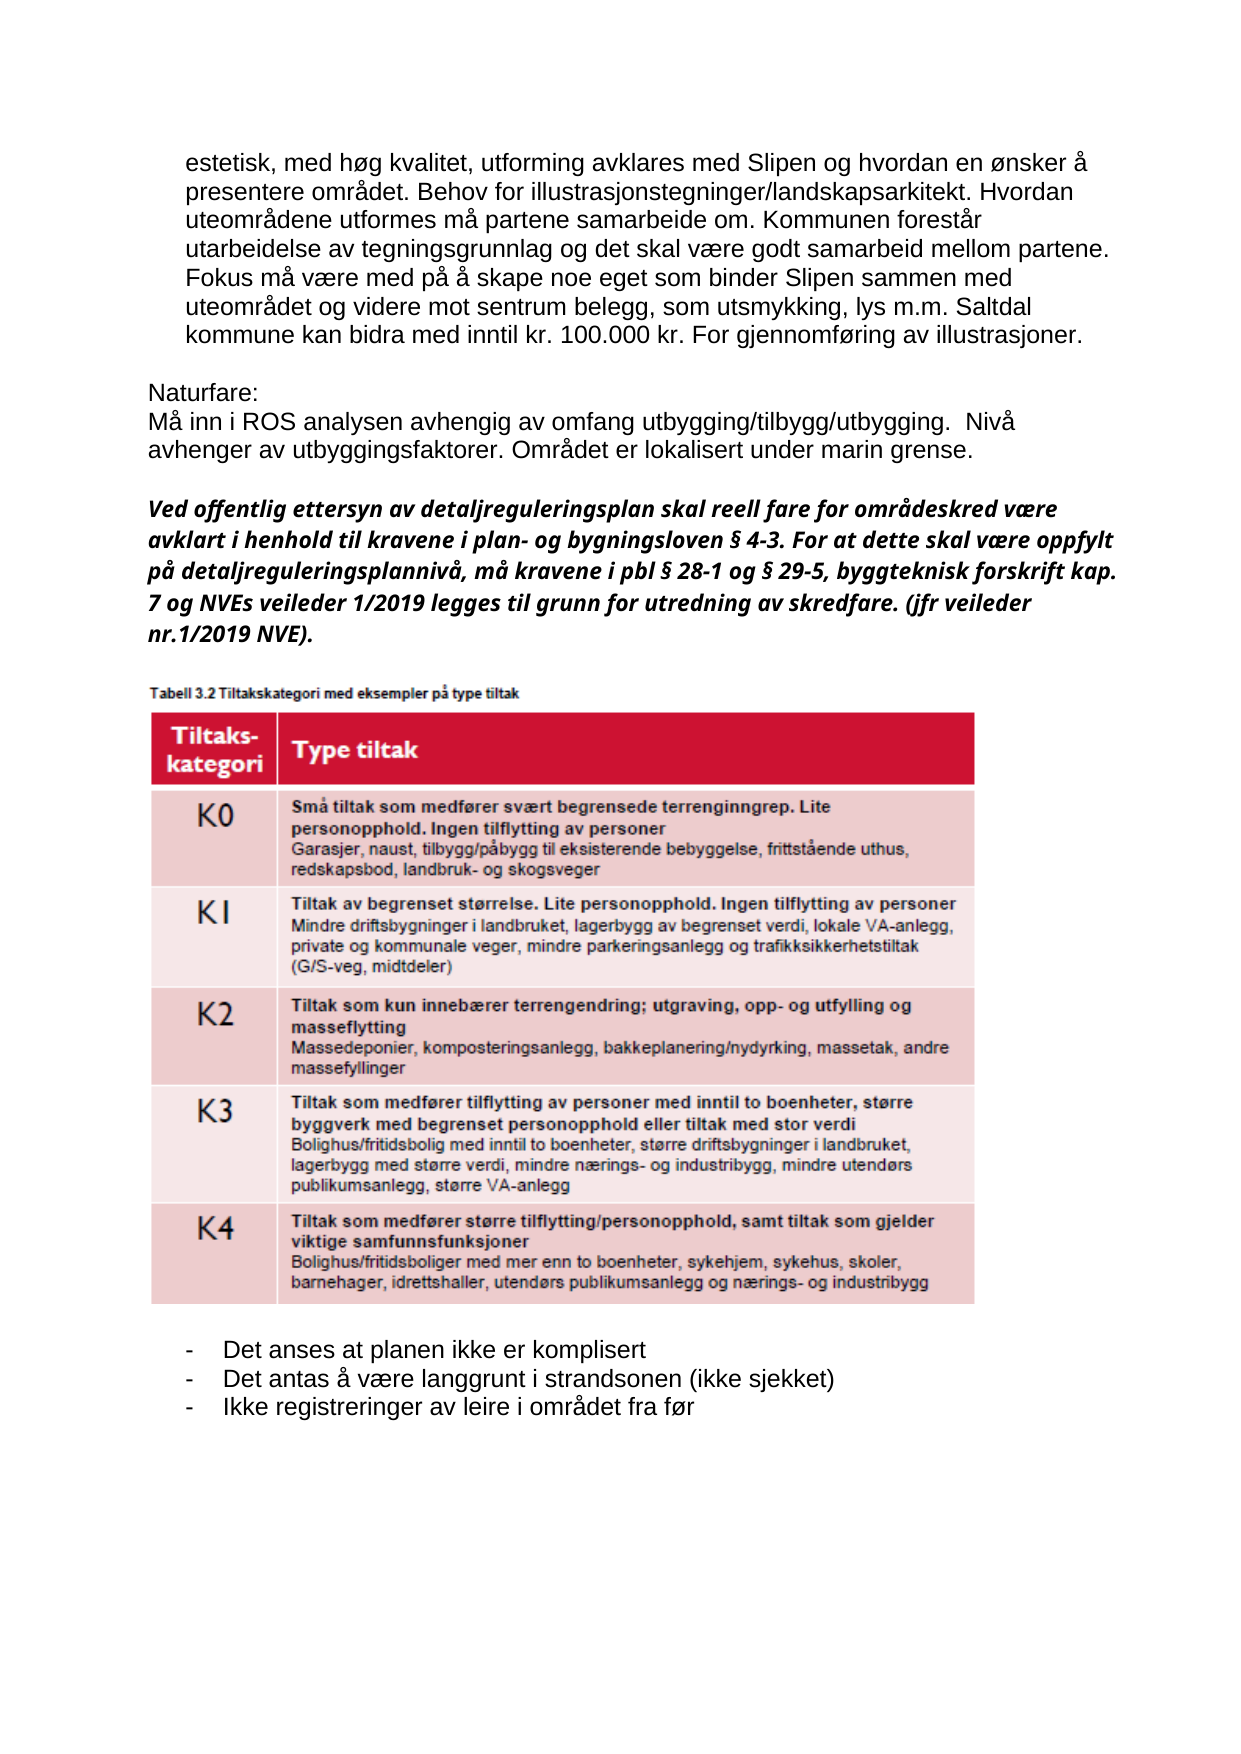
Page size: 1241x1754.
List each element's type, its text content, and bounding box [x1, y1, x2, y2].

picture [147, 680, 981, 1304]
text Må inn i ROS analysen avhengig av omfang utbygging/tilbygg/utbygging. Nivå avhenger av utbyggingsfaktorer. Området er lokalisert under marin grense. [148, 406, 1125, 464]
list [148, 148, 1125, 349]
list Det anses at planen ikke er komplisert [185, 1335, 1125, 1364]
list Det antas å være langgrunt i strandsonen (ikke sjekket) [185, 1364, 1125, 1392]
text Ved offentlig ettersyn av detaljreguleringsplan skal reell fare for områdeskred være avklart i henhold til kravene i plan- og bygningsloven § 4-3. For at dette skal være oppfylt på detaljreguleringsplannivå, må kravene i pbl § 28-1 og § 29-5, byggteknisk forskrift kap. 7 og NVEs veileder 1/2019 legges til grunn for utredning av skredfare. (jfr veileder nr.1/2019 NVE). [148, 493, 1125, 649]
text Naturfare: [148, 378, 1125, 406]
list Ikke registreringer av leire i området fra før [185, 1392, 1125, 1421]
